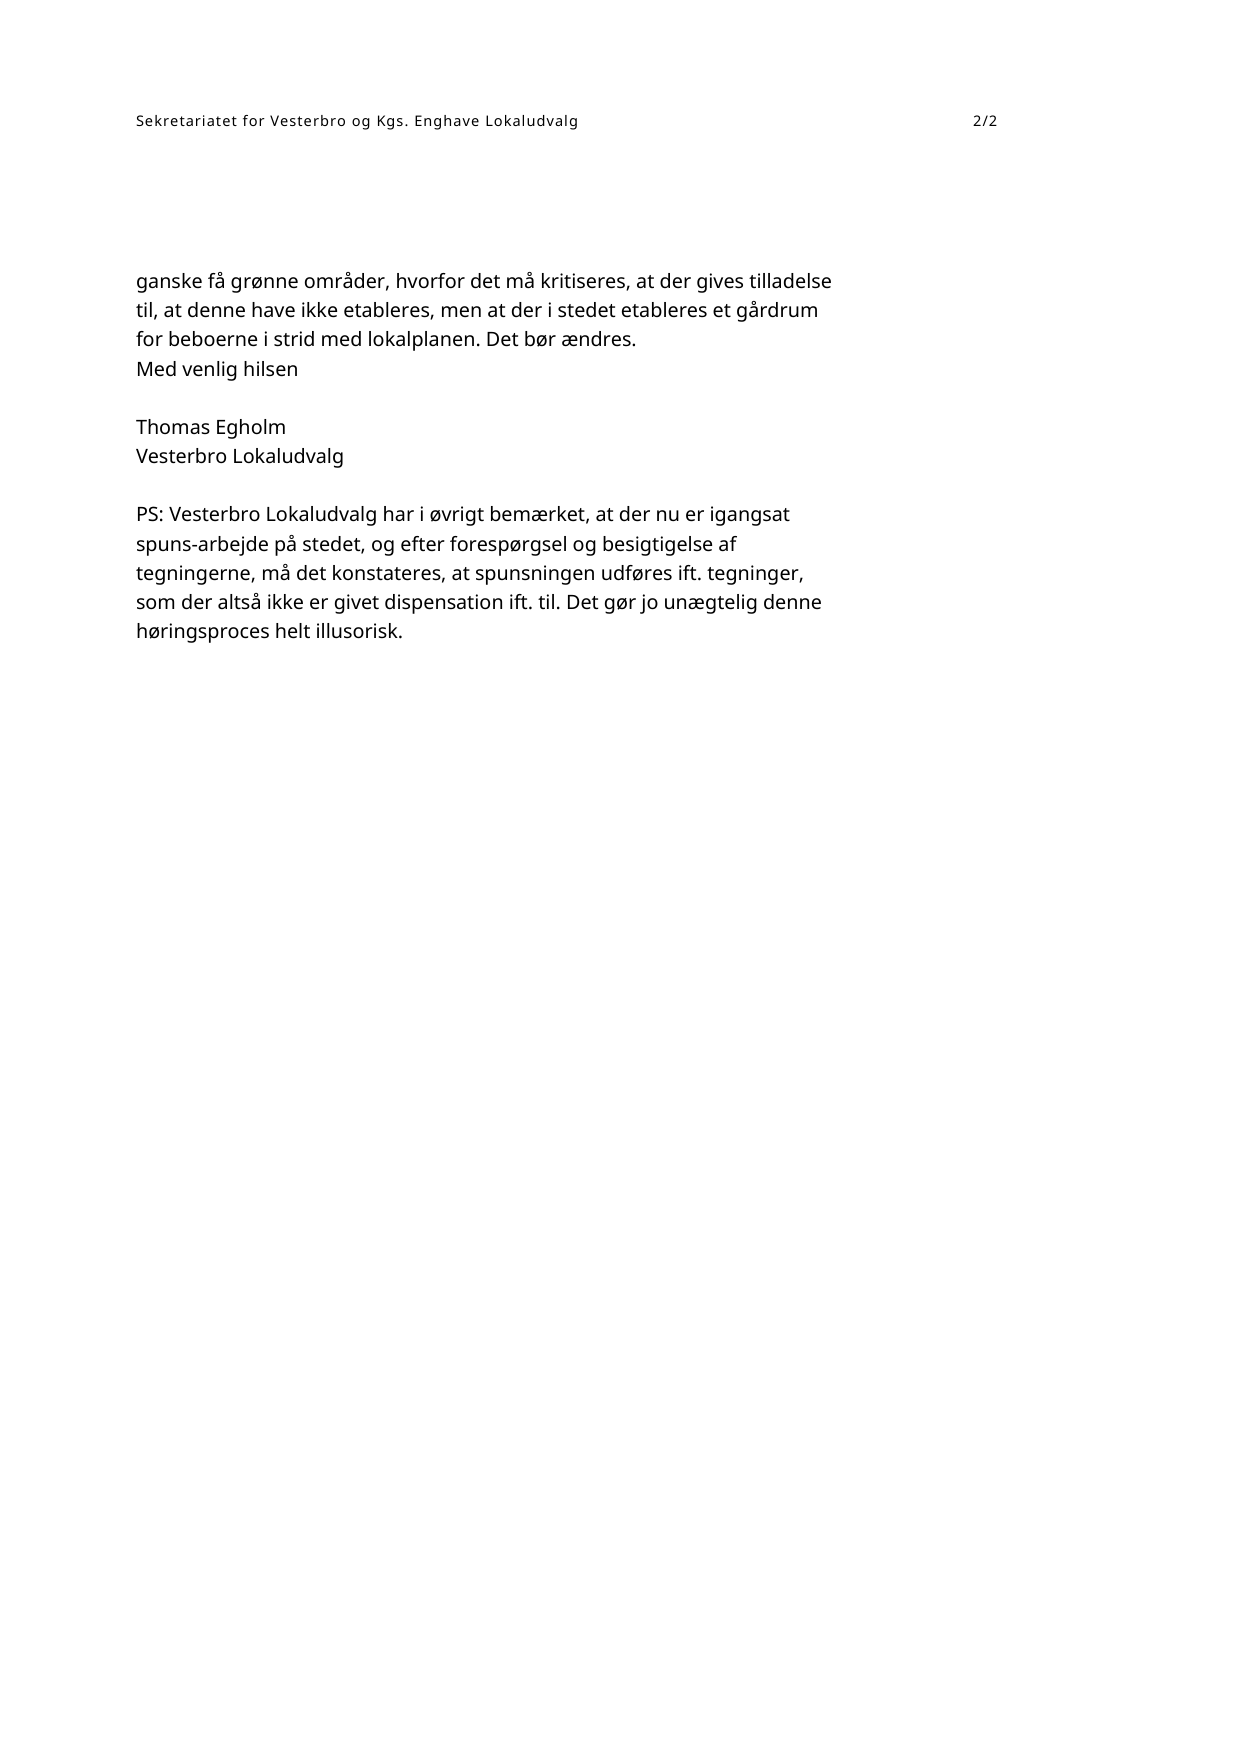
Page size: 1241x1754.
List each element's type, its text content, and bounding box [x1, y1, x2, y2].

text Thomas Egholm [136, 411, 833, 440]
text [136, 265, 833, 353]
text PS: Vesterbro Lokaludvalg har i øvrigt bemærket, at der nu er igangsat spuns-arbejde på stedet, og efter forespørgsel og besigtigelse af tegningerne, må det konstateres, at spunsningen udføres ift. tegninger, som der altså ikke er givet dispensation ift. til. Det gør jo unægtelig denne høringsproces helt illusorisk. [136, 498, 833, 644]
text Vesterbro Lokaludvalg [136, 440, 833, 469]
text Med venlig hilsen [136, 353, 833, 382]
